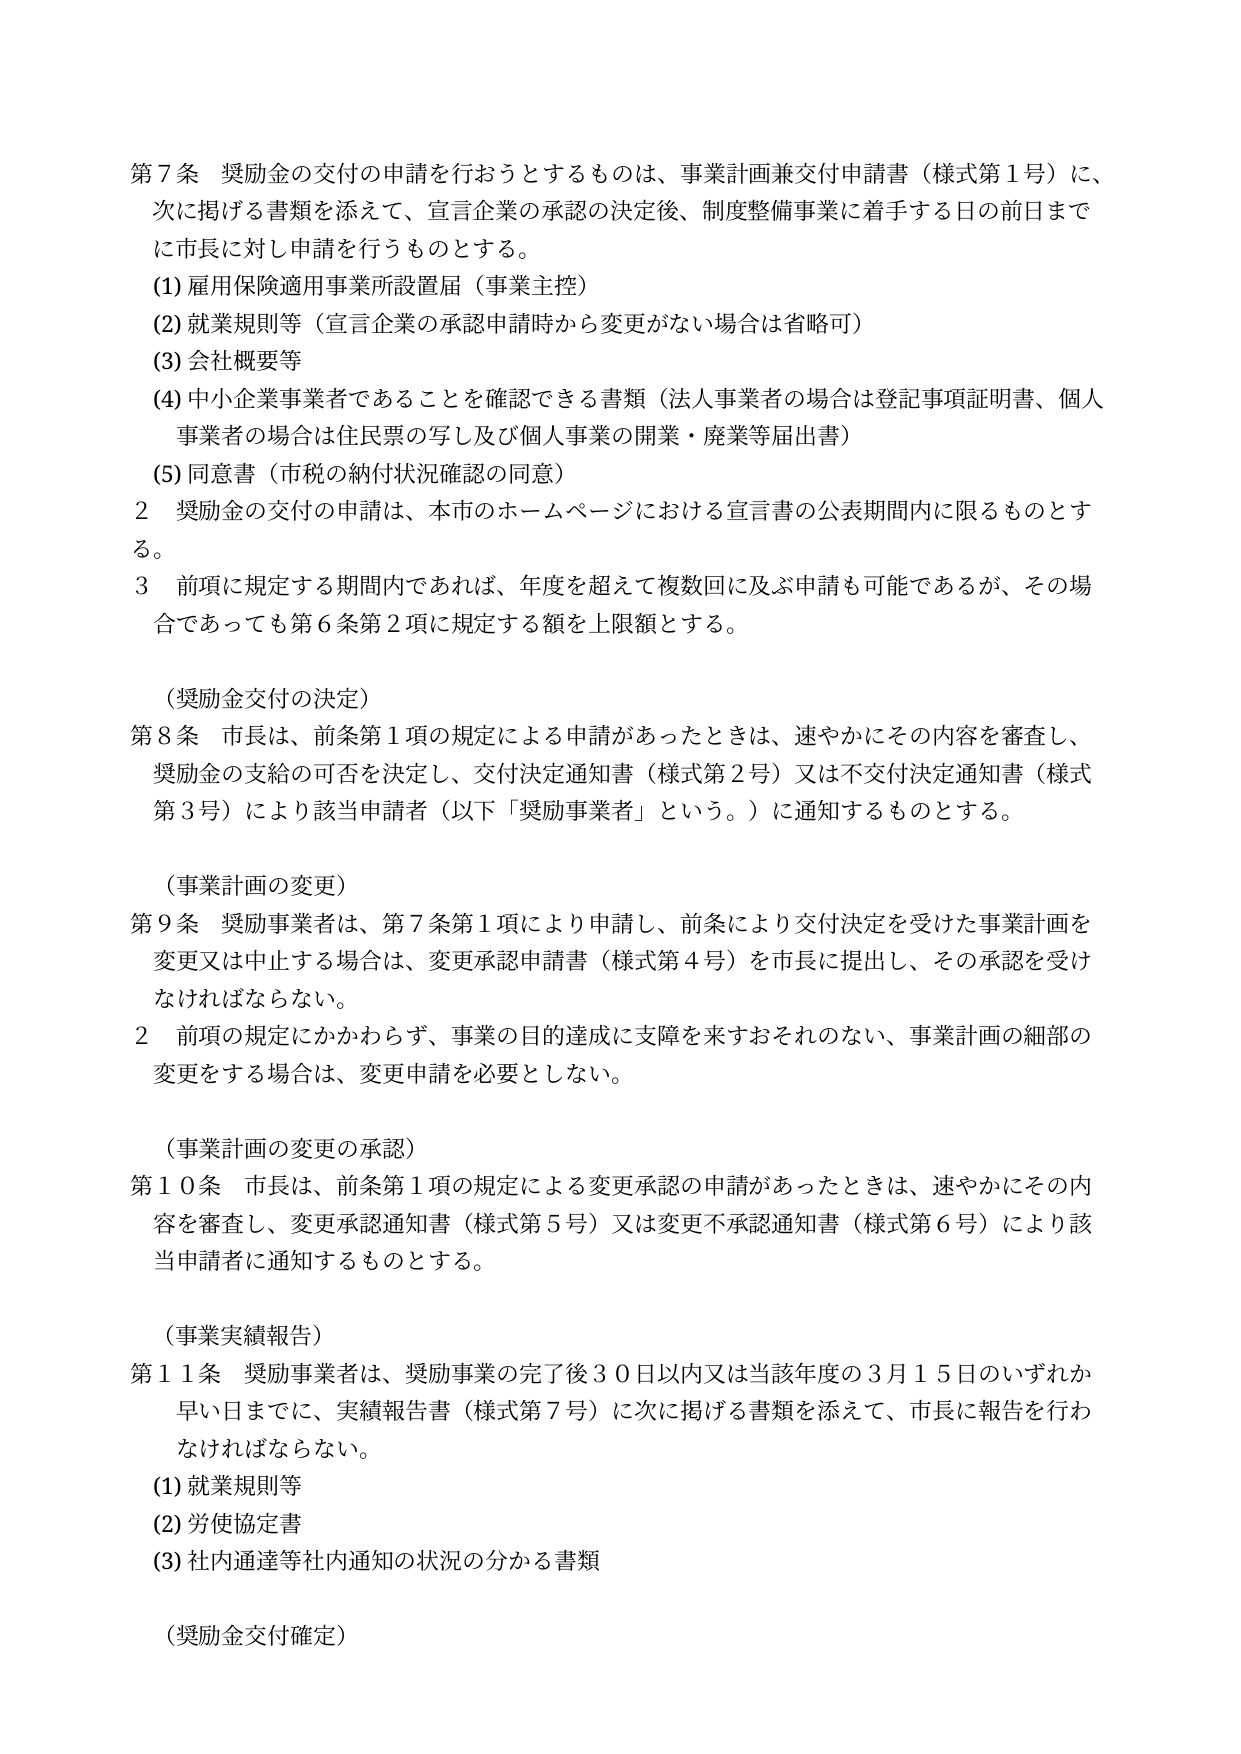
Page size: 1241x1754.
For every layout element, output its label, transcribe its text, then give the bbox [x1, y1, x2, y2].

text (2) 就業規則等（宣言企業の承認申請時から変更がない場合は省略可） [130, 303, 1110, 341]
text （奨励金交付確定） [130, 1616, 1110, 1653]
text 第１１条 奨励事業者は、奨励事業の完了後３０日以内又は当該年度の３月１５日のいずれか早い日までに、実績報告書（様式第７号）に次に掲げる書類を添えて、市長に報告を行わなければならない。 [130, 1353, 1110, 1466]
text ２ 奨励金の交付の申請は、本市のホームページにおける宣言書の公表期間内に限るものとする。 [130, 491, 1110, 566]
text (2) 労使協定書 [130, 1503, 1110, 1541]
text （奨励金交付の決定） [130, 678, 1110, 716]
text (3) 社内通達等社内通知の状況の分かる書類 [130, 1541, 1110, 1578]
text (1) 雇用保険適用事業所設置届（事業主控） [130, 266, 1110, 303]
text （事業実績報告） [152, 1316, 1110, 1353]
text (1) 就業規則等 [130, 1466, 1110, 1503]
text 第８条 市長は、前条第１項の規定による申請があったときは、速やかにその内容を審査し、奨励金の支給の可否を決定し、交付決定通知書（様式第２号）又は不交付決定通知書（様式第３号）により該当申請者（以下「奨励事業者」という。）に通知するものとする。 [130, 716, 1110, 828]
text 事業者の場合は住民票の写し及び個人事業の開業・廃業等届出書） [130, 416, 1110, 453]
text 第７条 奨励金の交付の申請を行おうとするものは、事業計画兼交付申請書（様式第１号）に、次に掲げる書類を添えて、宣言企業の承認の決定後、制度整備事業に着手する日の前日までに市長に対し申請を行うものとする。 [130, 153, 1110, 266]
text ３ 前項に規定する期間内であれば、年度を超えて複数回に及ぶ申請も可能であるが、その場合であっても第６条第２項に規定する額を上限額とする。 [130, 566, 1110, 641]
text (3) 会社概要等 [130, 341, 1110, 378]
text （事業計画の変更） [130, 866, 1110, 903]
text ２ 前項の規定にかかわらず、事業の目的達成に支障を来すおそれのない、事業計画の細部の変更をする場合は、変更申請を必要としない。 [130, 1016, 1110, 1091]
text (4) 中小企業事業者であることを確認できる書類（法人事業者の場合は登記事項証明書、個人 [130, 378, 1110, 416]
text (5) 同意書（市税の納付状況確認の同意） [130, 453, 1110, 491]
text 第９条 奨励事業者は、第７条第１項により申請し、前条により交付決定を受けた事業計画を変更又は中止する場合は、変更承認申請書（様式第４号）を市長に提出し、その承認を受けなければならない。 [130, 903, 1110, 1016]
text 第１０条 市長は、前条第１項の規定による変更承認の申請があったときは、速やかにその内容を審査し、変更承認通知書（様式第５号）又は変更不承認通知書（様式第６号）により該当申請者に通知するものとする。 [130, 1166, 1110, 1278]
text （事業計画の変更の承認） [130, 1128, 1110, 1166]
